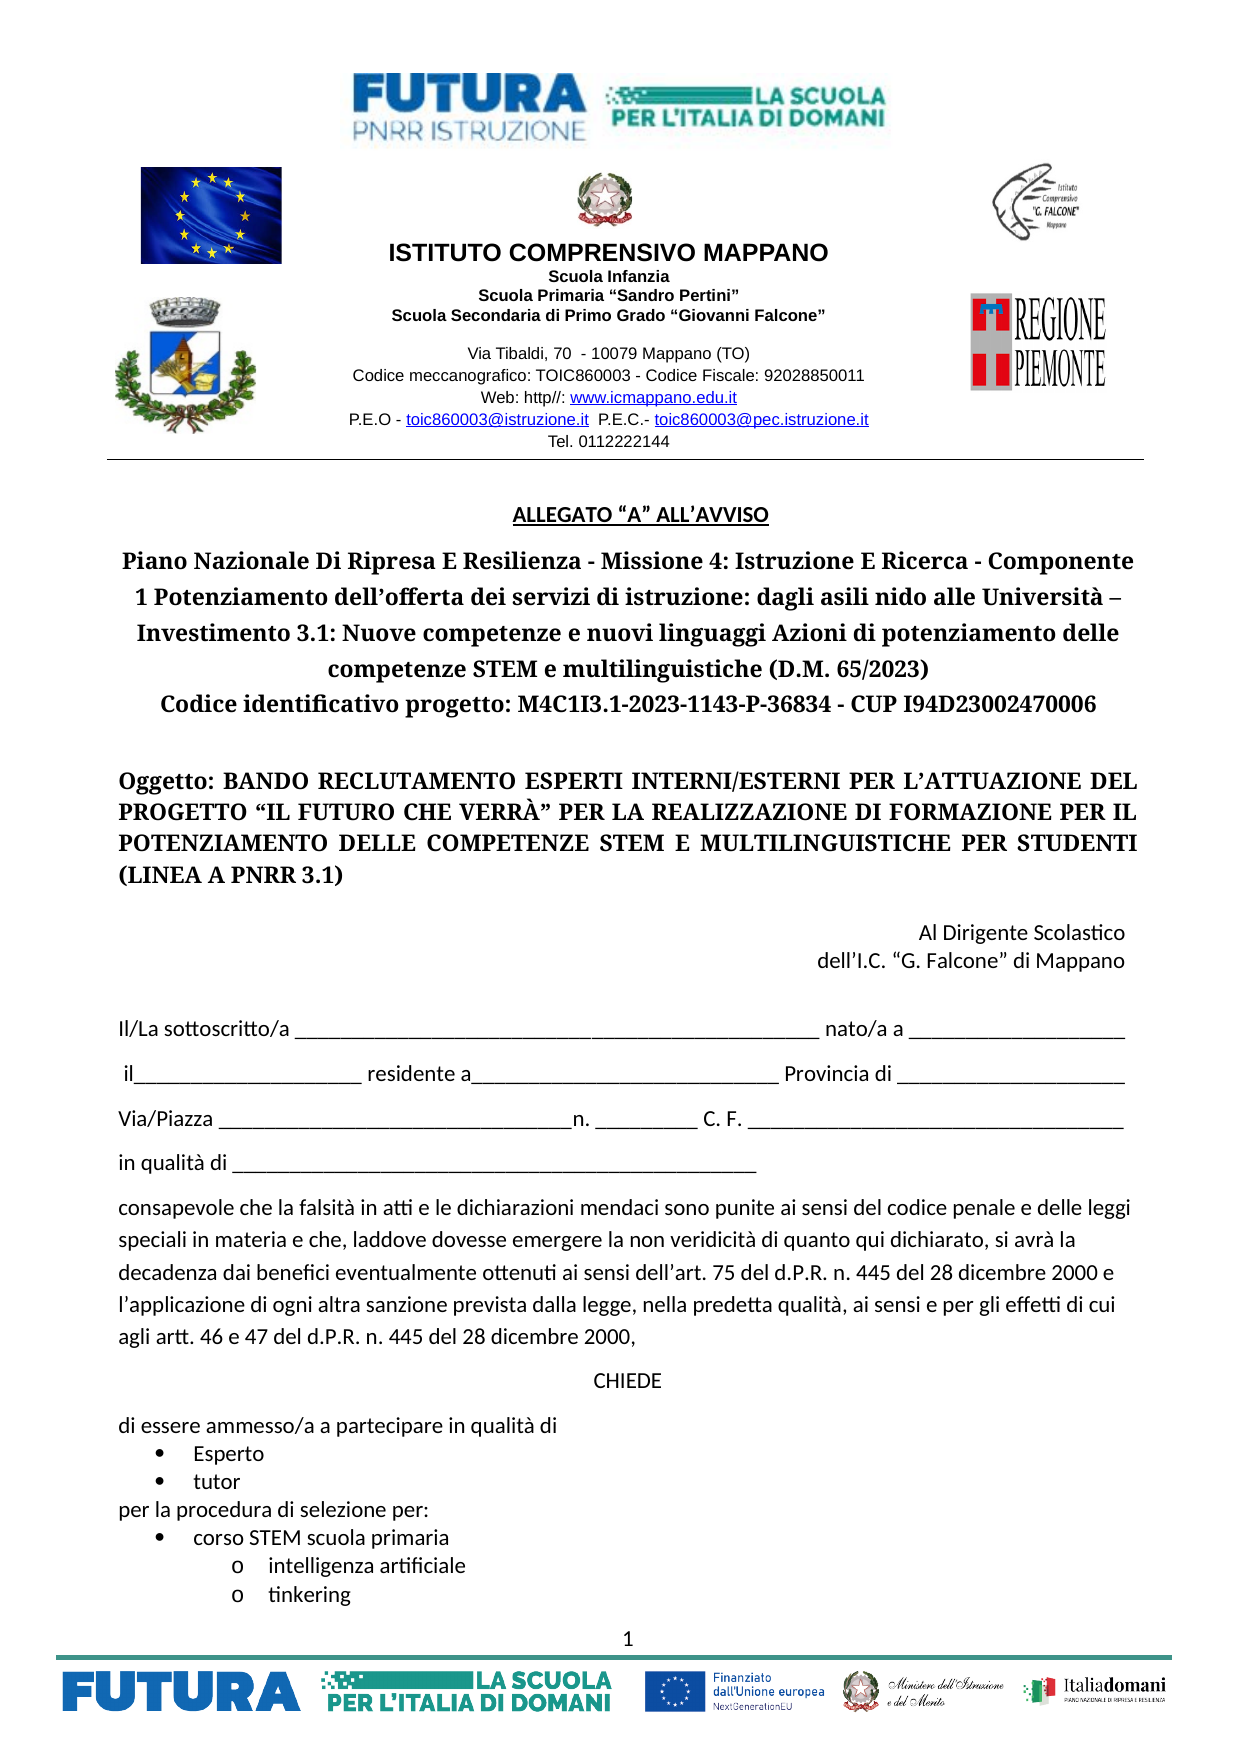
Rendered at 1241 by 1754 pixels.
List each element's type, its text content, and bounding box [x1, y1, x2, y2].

picture [969, 291, 1108, 393]
text CHIEDE [118, 1367, 1137, 1395]
text di essere ammesso/a a partecipare in qualità di [118, 1411, 1137, 1439]
list tutor [156, 1467, 1137, 1495]
picture [340, 73, 915, 152]
text Piano Nazionale Di Ripresa E Resilienza - Missione 4: Istruzione E Ricerca - Componente 1 Potenziamento dell’offerta dei servizi di istruzione: dagli asili nido alle Università – Investimento 3.1: Nuove competenze e nuovi linguaggi Azioni di potenziamento delle competenze STEM e multilinguistiche (D.M. 65/2023) [118, 545, 1138, 684]
text Al Dirigente Scolastico [118, 918, 1125, 946]
text il____________________ residente a___________________________ Provincia di ____________________ [118, 1059, 1137, 1087]
picture [115, 297, 257, 434]
list intelligenza artificiale [231, 1551, 1137, 1581]
list corso STEM scuola primaria [156, 1523, 1137, 1551]
picture [990, 153, 1087, 255]
list tinkering [231, 1581, 1137, 1610]
text consapevole che la falsità in atti e le dichiarazioni mendaci sono punite ai sensi del codice penale e delle leggi speciali in materia e che, laddove dovesse emergere la non veridicità di quanto qui dichiarato, si avrà la decadenza dai benefici eventualmente ottenuti ai sensi dell’art. 75 del d.P.R. n. 445 del 28 dicembre 2000 e l’applicazione di ogni altra sanzione prevista dalla legge, nella predetta qualità, ai sensi e per gli effetti di cui agli artt. 46 e 47 del d.P.R. n. 445 del 28 dicembre 2000, [118, 1193, 1137, 1350]
text Codice identificativo progetto: M4C1I3.1-2023-1143-P-36834 - CUP I94D23002470006 [118, 688, 1138, 720]
list Esperto [156, 1439, 1137, 1467]
text Via/Piazza _______________________________n. _________ C. F. _________________________________ [118, 1104, 1137, 1132]
text Oggetto: BANDO RECLUTAMENTO ESPERTI INTERNI/ESTERNI PER L’ATTUAZIONE DEL PROGETTO “IL FUTURO CHE VERRÀ” PER LA REALIZZAZIONE DI FORMAZIONE PER IL POTENZIAMENTO DELLE COMPETENZE STEM E MULTILINGUISTICHE PER STUDENTI (LINEA A PNRR 3.1) [118, 765, 1138, 890]
picture [575, 170, 632, 227]
text in qualità di ______________________________________________ [118, 1148, 1137, 1177]
picture [140, 167, 282, 264]
text per la procedura di selezione per: [118, 1495, 1137, 1523]
text ALLEGATO “A” ALL’AVVISO [148, 500, 1134, 528]
text Il/La sottoscritto/a ______________________________________________ nato/a a ___________________ [118, 1014, 1137, 1042]
picture [60, 1668, 1168, 1715]
text dell’I.C. “G. Falcone” di Mappano [118, 946, 1125, 974]
